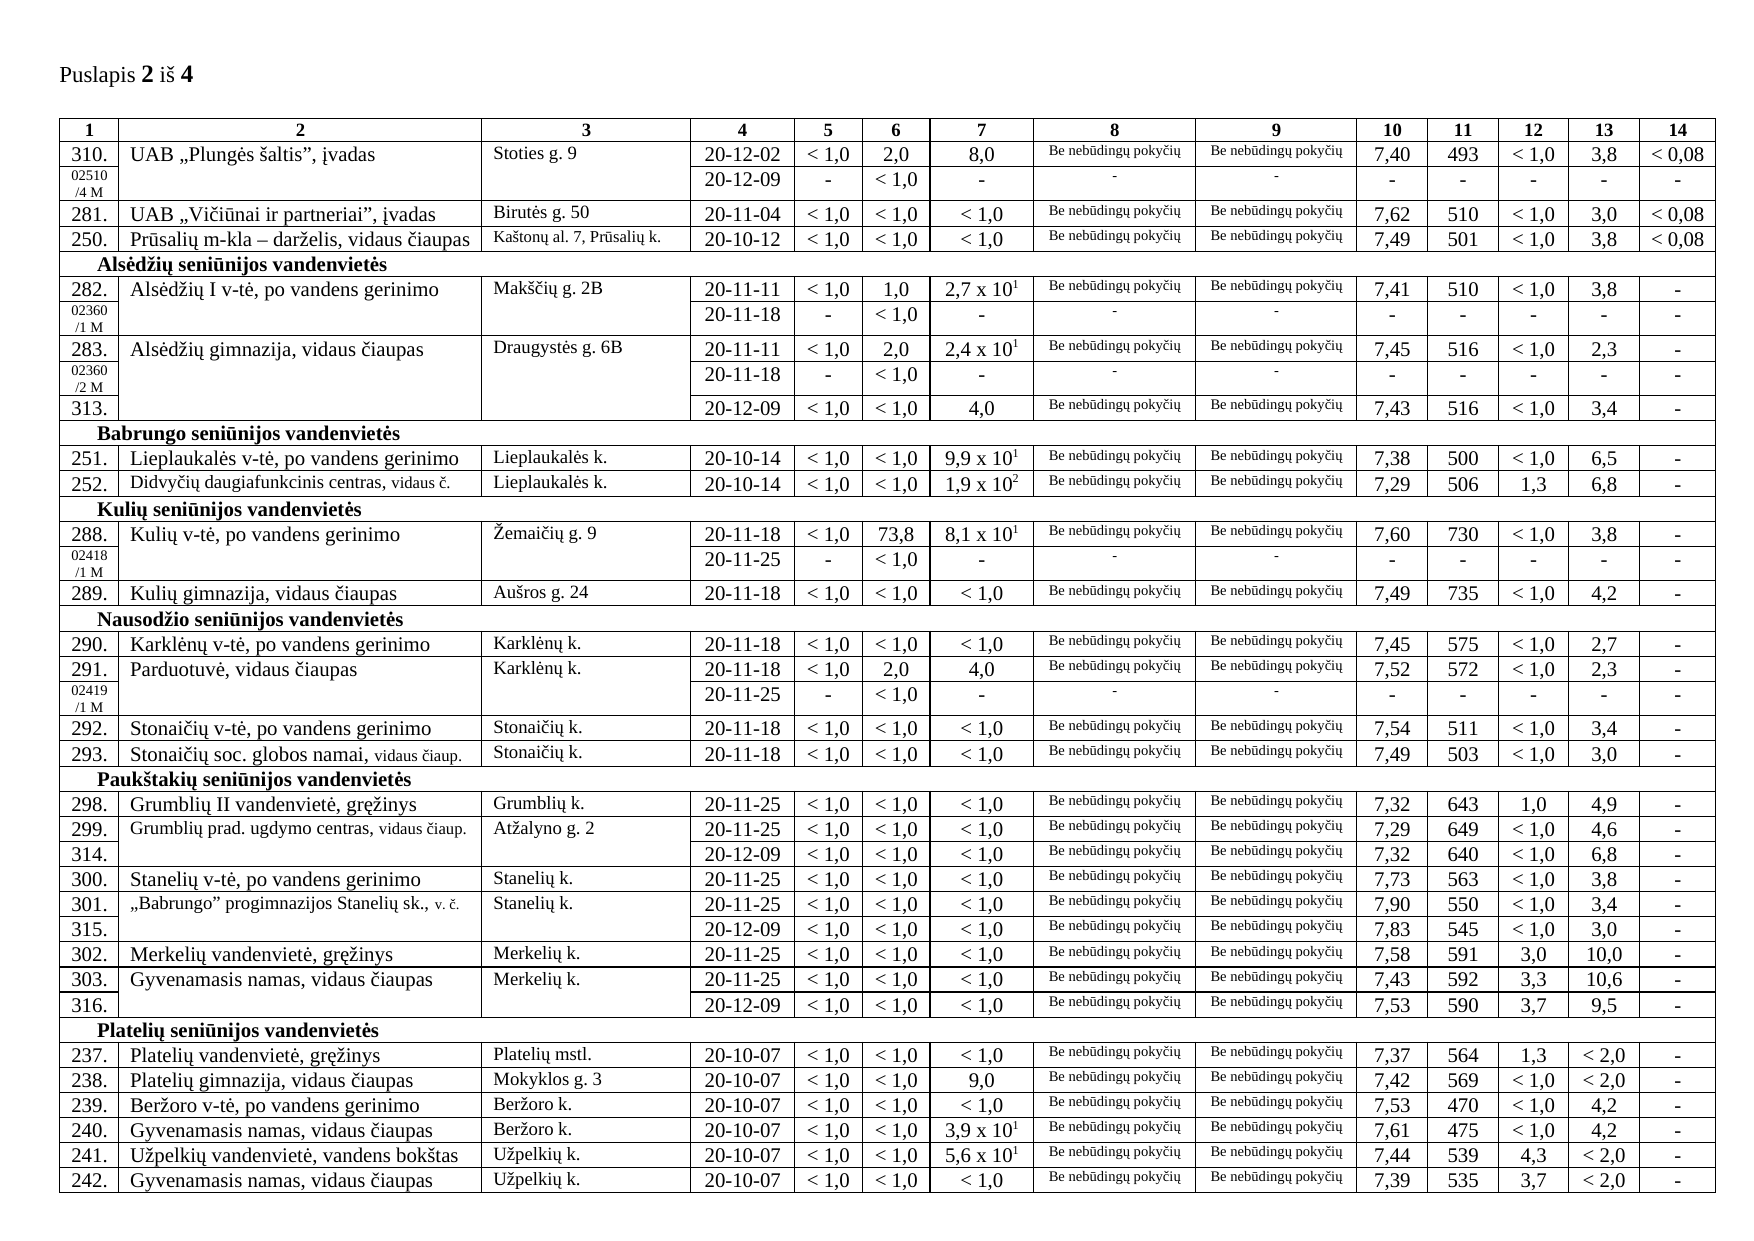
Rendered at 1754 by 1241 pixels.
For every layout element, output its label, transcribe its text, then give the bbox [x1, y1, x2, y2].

table_cell < 1,0 [1499, 142, 1568, 166]
table_cell < 1,0 [795, 817, 862, 841]
table_cell Stanelių v-tė, po vandens gerinimo [119, 867, 481, 891]
table_cell < 1,0 [863, 471, 929, 496]
table_cell 7,39 [1357, 1168, 1427, 1192]
table_cell Beržoro k. [482, 1093, 690, 1117]
table_cell < 1,0 [1499, 741, 1568, 766]
table_cell 4,2 [1569, 1093, 1639, 1117]
table_cell 293. [60, 741, 118, 766]
table_cell 02360/1 M [60, 302, 118, 335]
table_cell 1,0 [1499, 792, 1568, 816]
table_cell 564 [1428, 1043, 1498, 1067]
table_cell 20-11-25 [691, 942, 794, 966]
table_cell - [1428, 682, 1498, 715]
table_cell < 1,0 [1499, 632, 1568, 656]
table_cell 20-11-25 [691, 682, 794, 715]
table_cell Stonaičių k. [482, 741, 690, 766]
table_cell 506 [1428, 471, 1498, 496]
table_cell Kaštonų al. 7, Prūsalių k. [482, 227, 690, 251]
table_cell < 1,0 [795, 993, 862, 1017]
table_cell Paukštakių seniūnijos vandenvietės [60, 767, 1715, 791]
table_cell Be nebūdingų pokyčių [1034, 1143, 1195, 1167]
table_cell 20-12-02 [691, 142, 794, 166]
table_cell 511 [1428, 716, 1498, 740]
table_cell 8,0 [931, 142, 1033, 166]
table_cell - [795, 547, 862, 580]
table_cell 7,41 [1357, 277, 1427, 301]
table_cell < 1,0 [795, 227, 862, 251]
table_cell 20-10-07 [691, 1093, 794, 1117]
table_cell 3,8 [1569, 277, 1639, 301]
table_cell 20-11-18 [691, 362, 794, 395]
table_cell 735 [1428, 581, 1498, 605]
table_cell 8,1 x 101 [931, 522, 1033, 546]
table_cell 3,4 [1569, 892, 1639, 916]
table_cell - [1428, 362, 1498, 395]
table_cell Be nebūdingų pokyčių [1034, 942, 1195, 966]
table_cell Be nebūdingų pokyčių [1196, 842, 1356, 866]
table_cell < 1,0 [863, 1168, 929, 1192]
table_cell 299. [60, 817, 118, 841]
table_cell < 1,0 [795, 1093, 862, 1117]
table_cell < 1,0 [863, 1068, 929, 1092]
table_cell < 1,0 [795, 842, 862, 866]
table_cell 9,5 [1569, 993, 1639, 1017]
table_cell - [1357, 302, 1427, 335]
table_cell 6,8 [1569, 842, 1639, 866]
table_cell Užpelkių vandenvietė, vandens bokštas [119, 1143, 481, 1167]
table_cell Kulių v-tė, po vandens gerinimo [119, 522, 481, 580]
table_cell 282. [60, 277, 118, 301]
table_cell - [1499, 682, 1568, 715]
table_cell - [1640, 302, 1715, 335]
table_cell 569 [1428, 1068, 1498, 1092]
table_cell 4 [691, 119, 794, 141]
table_cell Be nebūdingų pokyčių [1196, 581, 1356, 605]
table_cell - [1640, 1118, 1715, 1142]
table_cell 7,43 [1357, 968, 1427, 991]
table_cell 1,3 [1499, 1043, 1568, 1067]
table_cell Be nebūdingų pokyčių [1196, 792, 1356, 816]
table_cell 313. [60, 396, 118, 420]
table_cell 20-11-11 [691, 336, 794, 361]
table_cell 289. [60, 581, 118, 605]
table_cell < 2,0 [1569, 1068, 1639, 1092]
table_cell 02360/2 M [60, 362, 118, 395]
table_cell - [1640, 968, 1715, 991]
table_cell Babrungo seniūnijos vandenvietės [60, 421, 1715, 445]
table_cell 7,49 [1357, 741, 1427, 766]
table_cell Be nebūdingų pokyčių [1034, 1168, 1195, 1192]
table_cell Be nebūdingų pokyčių [1034, 1068, 1195, 1092]
table_cell 252. [60, 471, 118, 496]
table_cell Be nebūdingų pokyčių [1034, 817, 1195, 841]
table_cell 2 [119, 119, 481, 141]
table_cell 649 [1428, 817, 1498, 841]
table_cell < 1,0 [795, 446, 862, 470]
table_cell < 1,0 [863, 917, 929, 941]
table_cell 302. [60, 942, 118, 966]
table_cell 20-12-09 [691, 993, 794, 1017]
table_cell Grumblių k. [482, 792, 690, 816]
table_cell - [1640, 1093, 1715, 1117]
table_cell - [1569, 167, 1639, 200]
table_cell - [1569, 302, 1639, 335]
table_cell Be nebūdingų pokyčių [1034, 142, 1195, 166]
table_cell < 1,0 [795, 471, 862, 496]
table_cell 7,58 [1357, 942, 1427, 966]
table_cell 20-11-25 [691, 547, 794, 580]
table_cell < 1,0 [795, 892, 862, 916]
table_cell - [1499, 547, 1568, 580]
table_cell 516 [1428, 396, 1498, 420]
table_cell < 1,0 [795, 201, 862, 226]
table_cell 237. [60, 1043, 118, 1067]
table_cell - [1640, 581, 1715, 605]
table_cell < 1,0 [863, 716, 929, 740]
table_cell < 1,0 [795, 716, 862, 740]
table_cell < 1,0 [863, 682, 929, 715]
table_cell - [1640, 336, 1715, 361]
table_cell 7,29 [1357, 817, 1427, 841]
table_cell 7,38 [1357, 446, 1427, 470]
table_cell - [1640, 792, 1715, 816]
table_cell < 1,0 [931, 1093, 1033, 1117]
table_cell Be nebūdingų pokyčių [1196, 1143, 1356, 1167]
table_cell Be nebūdingų pokyčių [1196, 968, 1356, 991]
table_cell - [1640, 942, 1715, 966]
table_cell 20-11-18 [691, 741, 794, 766]
table_cell 3,7 [1499, 993, 1568, 1017]
table_cell 3,8 [1569, 142, 1639, 166]
table_cell < 1,0 [931, 817, 1033, 841]
table_cell 6 [863, 119, 929, 141]
table_cell < 1,0 [931, 1168, 1033, 1192]
table_cell 240. [60, 1118, 118, 1142]
table_cell - [1357, 547, 1427, 580]
table_cell < 1,0 [931, 581, 1033, 605]
table_cell 7,53 [1357, 1093, 1427, 1117]
table_cell Be nebūdingų pokyčių [1196, 632, 1356, 656]
table_cell < 1,0 [931, 993, 1033, 1017]
table_cell 2,0 [863, 657, 929, 681]
table_cell 3,7 [1499, 1168, 1568, 1192]
table_cell < 1,0 [795, 522, 862, 546]
table_cell 11 [1428, 119, 1498, 141]
table_cell 3,0 [1499, 942, 1568, 966]
table_cell Platelių seniūnijos vandenvietės [60, 1018, 1715, 1042]
table_cell Stonaičių k. [482, 716, 690, 740]
table_cell < 1,0 [863, 446, 929, 470]
table_cell < 1,0 [1499, 336, 1568, 361]
table_cell < 1,0 [931, 227, 1033, 251]
table_cell Užpelkių k. [482, 1143, 690, 1167]
table_cell - [1640, 446, 1715, 470]
table_cell 643 [1428, 792, 1498, 816]
table_cell - [1640, 917, 1715, 941]
table_cell Be nebūdingų pokyčių [1196, 892, 1356, 916]
table_cell < 1,0 [931, 942, 1033, 966]
table_cell Be nebūdingų pokyčių [1034, 632, 1195, 656]
table_cell < 1,0 [863, 867, 929, 891]
table_cell Didvyčių daugiafunkcinis centras, vidaus č. [119, 471, 481, 496]
table_cell 316. [60, 993, 118, 1017]
table_cell Be nebūdingų pokyčių [1034, 201, 1195, 226]
table_cell 310. [60, 142, 118, 166]
table_cell < 1,0 [795, 277, 862, 301]
table_cell 3,4 [1569, 396, 1639, 420]
table_cell < 2,0 [1569, 1143, 1639, 1167]
table_cell 500 [1428, 446, 1498, 470]
table_cell 7,83 [1357, 917, 1427, 941]
table_cell 20-11-25 [691, 968, 794, 991]
table_cell Nausodžio seniūnijos vandenvietės [60, 606, 1715, 631]
table_cell 7,45 [1357, 632, 1427, 656]
table_cell 20-10-07 [691, 1118, 794, 1142]
table_cell < 1,0 [1499, 842, 1568, 866]
table_cell - [1640, 547, 1715, 580]
table_cell 7,45 [1357, 336, 1427, 361]
table_cell - [931, 682, 1033, 715]
table_cell < 1,0 [1499, 446, 1568, 470]
table_cell 3,9 x 101 [931, 1118, 1033, 1142]
table_cell 3,8 [1569, 227, 1639, 251]
table_cell Be nebūdingų pokyčių [1034, 1093, 1195, 1117]
table_cell 3,4 [1569, 716, 1639, 740]
table_cell 539 [1428, 1143, 1498, 1167]
table_cell 314. [60, 842, 118, 866]
table_cell < 1,0 [931, 968, 1033, 991]
table_cell 3,0 [1569, 201, 1639, 226]
table_cell < 1,0 [1499, 227, 1568, 251]
table_cell 4,9 [1569, 792, 1639, 816]
table_cell Be nebūdingų pokyčių [1196, 201, 1356, 226]
table_cell Merkelių vandenvietė, gręžinys [119, 942, 481, 966]
table_cell 303. [60, 968, 118, 991]
table_cell < 1,0 [1499, 867, 1568, 891]
table_cell 7,52 [1357, 657, 1427, 681]
table_cell 591 [1428, 942, 1498, 966]
table_cell 7,61 [1357, 1118, 1427, 1142]
table_cell 8 [1034, 119, 1195, 141]
table_cell 20-11-11 [691, 277, 794, 301]
table_cell 7,43 [1357, 396, 1427, 420]
table_cell 3,8 [1569, 522, 1639, 546]
table_cell 20-11-25 [691, 892, 794, 916]
table_cell 7 [931, 119, 1033, 141]
table_cell Gyvenamasis namas, vidaus čiaupas [119, 1118, 481, 1142]
table_cell 73,8 [863, 522, 929, 546]
table_cell Be nebūdingų pokyčių [1196, 277, 1356, 301]
table_cell - [1499, 362, 1568, 395]
table_cell 12 [1499, 119, 1568, 141]
table_cell < 1,0 [1499, 716, 1568, 740]
table_cell 7,49 [1357, 581, 1427, 605]
table_cell Be nebūdingų pokyčių [1034, 522, 1195, 546]
table_cell - [1196, 547, 1356, 580]
table_cell < 0,08 [1640, 227, 1715, 251]
table_cell 02510/4 M [60, 167, 118, 200]
table_cell Be nebūdingų pokyčių [1196, 1068, 1356, 1092]
table_cell Stonaičių v-tė, po vandens gerinimo [119, 716, 481, 740]
table_cell Be nebūdingų pokyčių [1034, 1118, 1195, 1142]
table_cell 516 [1428, 336, 1498, 361]
table_cell Be nebūdingų pokyčių [1034, 396, 1195, 420]
table_cell 3,3 [1499, 968, 1568, 991]
table_cell 2,4 x 101 [931, 336, 1033, 361]
table_cell - [1640, 741, 1715, 766]
table_cell Alsėdžių gimnazija, vidaus čiaupas [119, 336, 481, 420]
table_cell < 1,0 [795, 792, 862, 816]
table_cell 250. [60, 227, 118, 251]
table_cell 20-12-09 [691, 396, 794, 420]
table_cell 288. [60, 522, 118, 546]
table_cell 3,8 [1569, 867, 1639, 891]
table_cell < 1,0 [863, 632, 929, 656]
table_cell Beržoro v-tė, po vandens gerinimo [119, 1093, 481, 1117]
table_cell 7,53 [1357, 993, 1427, 1017]
table_cell - [931, 547, 1033, 580]
table_cell „Babrungoˮ progimnazijos Stanelių sk., v. č. [119, 892, 481, 941]
table_cell < 0,08 [1640, 201, 1715, 226]
table_cell 1,3 [1499, 471, 1568, 496]
table_cell - [1428, 302, 1498, 335]
table_cell < 1,0 [931, 867, 1033, 891]
table_cell - [795, 302, 862, 335]
table_cell < 1,0 [1499, 1068, 1568, 1092]
table_cell 545 [1428, 917, 1498, 941]
table_cell 4,6 [1569, 817, 1639, 841]
table_cell 20-10-07 [691, 1043, 794, 1067]
table_cell < 1,0 [863, 581, 929, 605]
table_cell 20-11-25 [691, 817, 794, 841]
table_cell Be nebūdingų pokyčių [1196, 741, 1356, 766]
table_cell Platelių gimnazija, vidaus čiaupas [119, 1068, 481, 1092]
table_cell 291. [60, 657, 118, 681]
table_cell - [931, 167, 1033, 200]
table_cell - [931, 362, 1033, 395]
table_cell 9,9 x 101 [931, 446, 1033, 470]
table_cell 300. [60, 867, 118, 891]
table_cell < 1,0 [795, 1143, 862, 1167]
table_cell < 1,0 [795, 657, 862, 681]
table_cell < 1,0 [931, 632, 1033, 656]
table_cell 563 [1428, 867, 1498, 891]
table_cell 1,0 [863, 277, 929, 301]
table_cell 315. [60, 917, 118, 941]
table_cell < 1,0 [795, 741, 862, 766]
table_cell - [1640, 471, 1715, 496]
table_cell Karklėnų v-tė, po vandens gerinimo [119, 632, 481, 656]
table_cell Grumblių prad. ugdymo centras, vidaus čiaup. [119, 817, 481, 866]
table_cell Be nebūdingų pokyčių [1196, 657, 1356, 681]
table_cell Be nebūdingų pokyčių [1034, 227, 1195, 251]
table_cell - [1640, 277, 1715, 301]
table_cell < 1,0 [795, 1043, 862, 1067]
table_cell 20-11-18 [691, 632, 794, 656]
table_cell 503 [1428, 741, 1498, 766]
table_cell Karklėnų k. [482, 632, 690, 656]
table_cell 2,3 [1569, 336, 1639, 361]
table_cell - [1034, 302, 1195, 335]
table_cell 281. [60, 201, 118, 226]
table_cell < 1,0 [1499, 1093, 1568, 1117]
table_cell Platelių mstl. [482, 1043, 690, 1067]
table_cell 510 [1428, 201, 1498, 226]
table_cell 4,3 [1499, 1143, 1568, 1167]
table_cell < 1,0 [1499, 581, 1568, 605]
table_cell 238. [60, 1068, 118, 1092]
table_cell Aušros g. 24 [482, 581, 690, 605]
table_cell - [1357, 362, 1427, 395]
table_cell 550 [1428, 892, 1498, 916]
table_cell - [1640, 993, 1715, 1017]
table_cell 7,60 [1357, 522, 1427, 546]
table_cell 283. [60, 336, 118, 361]
table_cell < 1,0 [795, 581, 862, 605]
table_cell < 1,0 [863, 396, 929, 420]
table_cell 20-11-25 [691, 792, 794, 816]
table_cell 14 [1640, 119, 1715, 141]
table_cell 20-11-25 [691, 867, 794, 891]
table_cell 535 [1428, 1168, 1498, 1192]
table_cell Karklėnų k. [482, 657, 690, 715]
table_cell 2,7 [1569, 632, 1639, 656]
table_cell - [1640, 522, 1715, 546]
table_cell Lieplaukalės k. [482, 446, 690, 470]
table_cell 3,0 [1569, 917, 1639, 941]
table_cell UAB „Vičiūnai ir partneriai”, įvadas [119, 201, 481, 226]
table_cell Merkelių k. [482, 968, 690, 1017]
table_cell Be nebūdingų pokyčių [1196, 1093, 1356, 1117]
table_cell < 1,0 [863, 547, 929, 580]
table_cell Be nebūdingų pokyčių [1196, 471, 1356, 496]
table_cell 9,0 [931, 1068, 1033, 1092]
table_cell < 1,0 [863, 792, 929, 816]
table_cell 20-11-04 [691, 201, 794, 226]
table_cell < 1,0 [931, 842, 1033, 866]
table_cell Be nebūdingų pokyčių [1196, 227, 1356, 251]
table_cell Alsėdžių seniūnijos vandenvietės [60, 252, 1715, 276]
table_cell Be nebūdingų pokyčių [1034, 842, 1195, 866]
table_cell 592 [1428, 968, 1498, 991]
table_cell < 1,0 [795, 1068, 862, 1092]
table_cell 510 [1428, 277, 1498, 301]
table_cell 20-10-07 [691, 1168, 794, 1192]
table_cell Stanelių k. [482, 867, 690, 891]
table_cell < 1,0 [795, 632, 862, 656]
table_cell Mokyklos g. 3 [482, 1068, 690, 1092]
table_cell < 1,0 [1499, 522, 1568, 546]
table_cell 730 [1428, 522, 1498, 546]
table_cell < 1,0 [863, 993, 929, 1017]
table_cell 20-10-14 [691, 471, 794, 496]
table_cell 7,40 [1357, 142, 1427, 166]
table_cell - [795, 167, 862, 200]
table_cell Be nebūdingų pokyčių [1034, 968, 1195, 991]
table_cell - [1034, 682, 1195, 715]
table_cell < 1,0 [863, 741, 929, 766]
table_cell Birutės g. 50 [482, 201, 690, 226]
table_cell 20-12-09 [691, 842, 794, 866]
table_cell - [1569, 547, 1639, 580]
table_cell < 1,0 [795, 867, 862, 891]
table_cell 4,0 [931, 396, 1033, 420]
table_cell 20-10-12 [691, 227, 794, 251]
table_cell < 1,0 [931, 201, 1033, 226]
table_cell 475 [1428, 1118, 1498, 1142]
table_cell - [795, 682, 862, 715]
table_cell < 1,0 [931, 741, 1033, 766]
table_cell Be nebūdingų pokyčių [1196, 716, 1356, 740]
table_cell - [1640, 842, 1715, 866]
table_cell - [1034, 362, 1195, 395]
table_cell Grumblių II vandenvietė, gręžinys [119, 792, 481, 816]
table_cell Be nebūdingų pokyčių [1196, 917, 1356, 941]
table_cell < 1,0 [1499, 1118, 1568, 1142]
table_cell Be nebūdingų pokyčių [1196, 1118, 1356, 1142]
table_cell Be nebūdingų pokyčių [1034, 892, 1195, 916]
table_cell - [1640, 167, 1715, 200]
table_cell < 1,0 [863, 817, 929, 841]
table_cell < 1,0 [863, 167, 929, 200]
table_cell Makščių g. 2B [482, 277, 690, 335]
table_cell 3 [482, 119, 690, 141]
table_cell 7,29 [1357, 471, 1427, 496]
table_cell 20-10-07 [691, 1068, 794, 1092]
table_cell - [931, 302, 1033, 335]
table_cell Stanelių k. [482, 892, 690, 941]
table_cell 298. [60, 792, 118, 816]
table_cell Alsėdžių I v-tė, po vandens gerinimo [119, 277, 481, 335]
table_cell - [1034, 547, 1195, 580]
table_cell Parduotuvė, vidaus čiaupas [119, 657, 481, 715]
table_cell - [1196, 362, 1356, 395]
table_cell 6,5 [1569, 446, 1639, 470]
table_cell < 1,0 [795, 942, 862, 966]
table_cell < 1,0 [931, 716, 1033, 740]
table_cell - [1640, 362, 1715, 395]
table_cell 7,62 [1357, 201, 1427, 226]
table_cell Be nebūdingų pokyčių [1034, 657, 1195, 681]
table_cell Be nebūdingų pokyčių [1034, 792, 1195, 816]
table_cell 10 [1357, 119, 1427, 141]
table_cell - [1640, 682, 1715, 715]
table_cell Be nebūdingų pokyčių [1034, 741, 1195, 766]
table_cell < 1,0 [863, 227, 929, 251]
table_cell 7,73 [1357, 867, 1427, 891]
table_cell 572 [1428, 657, 1498, 681]
table_cell < 1,0 [1499, 201, 1568, 226]
table_cell 20-12-09 [691, 917, 794, 941]
table_cell < 1,0 [863, 1093, 929, 1117]
table_cell 20-10-14 [691, 446, 794, 470]
table_cell Gyvenamasis namas, vidaus čiaupas [119, 968, 481, 1017]
table_cell 20-11-18 [691, 581, 794, 605]
table_cell Be nebūdingų pokyčių [1196, 1043, 1356, 1067]
table_cell Prūsalių m-kla – darželis, vidaus čiaupas [119, 227, 481, 251]
table_cell - [1196, 682, 1356, 715]
table_cell - [1640, 1143, 1715, 1167]
table_cell Be nebūdingų pokyčių [1196, 1168, 1356, 1192]
table_cell Kulių seniūnijos vandenvietės [60, 497, 1715, 521]
table_cell Be nebūdingų pokyčių [1034, 336, 1195, 361]
table_cell 7,37 [1357, 1043, 1427, 1067]
table_cell - [1640, 632, 1715, 656]
table_cell Be nebūdingų pokyčių [1034, 917, 1195, 941]
table_cell - [1499, 302, 1568, 335]
table_cell 13 [1569, 119, 1639, 141]
table_cell Be nebūdingų pokyčių [1196, 336, 1356, 361]
table_cell - [1640, 716, 1715, 740]
table_cell 20-12-09 [691, 167, 794, 200]
table_cell 02419/1 M [60, 682, 118, 715]
table_cell < 1,0 [863, 362, 929, 395]
table_cell Be nebūdingų pokyčių [1196, 446, 1356, 470]
table_cell < 1,0 [795, 336, 862, 361]
table_cell Lieplaukalės v-tė, po vandens gerinimo [119, 446, 481, 470]
table_cell 20-11-18 [691, 302, 794, 335]
table_cell < 1,0 [795, 1168, 862, 1192]
table_cell - [1640, 867, 1715, 891]
table_cell Be nebūdingų pokyčių [1196, 522, 1356, 546]
table_cell Be nebūdingų pokyčių [1196, 867, 1356, 891]
table_cell 1 [60, 119, 118, 141]
table_cell 5 [795, 119, 862, 141]
table_cell Kulių gimnazija, vidaus čiaupas [119, 581, 481, 605]
table_cell - [1357, 167, 1427, 200]
table_cell Be nebūdingų pokyčių [1034, 716, 1195, 740]
table_cell 239. [60, 1093, 118, 1117]
table_cell < 1,0 [863, 968, 929, 991]
table_cell 4,2 [1569, 1118, 1639, 1142]
table_cell 590 [1428, 993, 1498, 1017]
table_cell 7,42 [1357, 1068, 1427, 1092]
table_cell Atžalyno g. 2 [482, 817, 690, 866]
table_cell < 1,0 [1499, 657, 1568, 681]
table_cell 292. [60, 716, 118, 740]
table_cell - [1196, 167, 1356, 200]
table_cell < 1,0 [1499, 817, 1568, 841]
table_cell < 1,0 [795, 142, 862, 166]
table_cell Gyvenamasis namas, vidaus čiaupas [119, 1168, 481, 1192]
table_cell Be nebūdingų pokyčių [1034, 993, 1195, 1017]
table_cell 2,0 [863, 142, 929, 166]
table_cell < 0,08 [1640, 142, 1715, 166]
table_cell Be nebūdingų pokyčių [1034, 867, 1195, 891]
table_cell - [1569, 362, 1639, 395]
table_cell < 1,0 [863, 942, 929, 966]
table_cell < 1,0 [863, 302, 929, 335]
table_cell 4,0 [931, 657, 1033, 681]
table_cell 7,44 [1357, 1143, 1427, 1167]
table_cell 2,7 x 101 [931, 277, 1033, 301]
table_cell 7,32 [1357, 842, 1427, 866]
table_cell - [1640, 1068, 1715, 1092]
table_cell 251. [60, 446, 118, 470]
table_cell 2,3 [1569, 657, 1639, 681]
table_cell Be nebūdingų pokyčių [1034, 446, 1195, 470]
table_cell 493 [1428, 142, 1498, 166]
table_cell < 1,0 [863, 1143, 929, 1167]
table_cell Be nebūdingų pokyčių [1034, 1043, 1195, 1067]
table_cell 241. [60, 1143, 118, 1167]
table_cell 10,6 [1569, 968, 1639, 991]
table_cell Be nebūdingų pokyčių [1034, 277, 1195, 301]
table_cell Be nebūdingų pokyčių [1034, 471, 1195, 496]
table_cell < 1,0 [863, 842, 929, 866]
table_cell Be nebūdingų pokyčių [1196, 993, 1356, 1017]
table_cell Žemaičių g. 9 [482, 522, 690, 580]
table_cell 1,9 x 102 [931, 471, 1033, 496]
table_cell 10,0 [1569, 942, 1639, 966]
table_cell - [1034, 167, 1195, 200]
table_cell < 1,0 [863, 201, 929, 226]
table_cell < 1,0 [931, 1043, 1033, 1067]
table_cell - [1640, 396, 1715, 420]
table_cell < 1,0 [1499, 892, 1568, 916]
table_cell Stoties g. 9 [482, 142, 690, 200]
table_cell 7,32 [1357, 792, 1427, 816]
table_cell < 1,0 [863, 1043, 929, 1067]
table_cell Draugystės g. 6B [482, 336, 690, 420]
table_cell 575 [1428, 632, 1498, 656]
table_cell - [1428, 547, 1498, 580]
table_cell - [1640, 817, 1715, 841]
table_cell < 1,0 [1499, 396, 1568, 420]
table_cell < 1,0 [1499, 917, 1568, 941]
table_cell - [1357, 682, 1427, 715]
table_cell - [1499, 167, 1568, 200]
table_cell < 1,0 [931, 892, 1033, 916]
table_cell Užpelkių k. [482, 1168, 690, 1192]
table_cell - [1640, 1043, 1715, 1067]
table_cell - [1640, 1168, 1715, 1192]
table_cell Merkelių k. [482, 942, 690, 966]
table_cell 640 [1428, 842, 1498, 866]
table_cell < 2,0 [1569, 1043, 1639, 1067]
table_cell < 1,0 [931, 917, 1033, 941]
table_cell Platelių vandenvietė, gręžinys [119, 1043, 481, 1067]
table_cell < 1,0 [795, 917, 862, 941]
table_cell Be nebūdingų pokyčių [1034, 581, 1195, 605]
table_cell 242. [60, 1168, 118, 1192]
table_cell UAB „Plungės šaltis”, įvadas [119, 142, 481, 200]
table_cell 7,90 [1357, 892, 1427, 916]
table_cell 501 [1428, 227, 1498, 251]
table_cell 20-11-18 [691, 522, 794, 546]
table_cell 470 [1428, 1093, 1498, 1117]
table_cell Be nebūdingų pokyčių [1196, 942, 1356, 966]
table_cell - [1569, 682, 1639, 715]
table_cell 3,0 [1569, 741, 1639, 766]
table_cell 301. [60, 892, 118, 916]
table_cell Lieplaukalės k. [482, 471, 690, 496]
table_cell 20-11-18 [691, 716, 794, 740]
table_cell 20-10-07 [691, 1143, 794, 1167]
table_cell 2,0 [863, 336, 929, 361]
table_cell Be nebūdingų pokyčių [1196, 396, 1356, 420]
table_cell 290. [60, 632, 118, 656]
table_cell 20-11-18 [691, 657, 794, 681]
table_cell Be nebūdingų pokyčių [1196, 142, 1356, 166]
table_cell - [1640, 892, 1715, 916]
table_cell Be nebūdingų pokyčių [1196, 817, 1356, 841]
table_cell < 2,0 [1569, 1168, 1639, 1192]
table_cell - [1428, 167, 1498, 200]
table_cell < 1,0 [863, 1118, 929, 1142]
table_cell 4,2 [1569, 581, 1639, 605]
table_cell 02418/1 M [60, 547, 118, 580]
table_cell < 1,0 [863, 892, 929, 916]
table_cell < 1,0 [795, 396, 862, 420]
table_cell < 1,0 [931, 792, 1033, 816]
table_cell < 1,0 [795, 1118, 862, 1142]
table_cell Beržoro k. [482, 1118, 690, 1142]
table_cell 9 [1196, 119, 1356, 141]
table_cell - [1196, 302, 1356, 335]
table_cell < 1,0 [1499, 277, 1568, 301]
table_cell < 1,0 [795, 968, 862, 991]
table_cell 7,49 [1357, 227, 1427, 251]
table_cell - [1640, 657, 1715, 681]
table_cell - [795, 362, 862, 395]
table_cell 7,54 [1357, 716, 1427, 740]
table_cell Stonaičių soc. globos namai, vidaus čiaup. [119, 741, 481, 766]
table_cell 5,6 x 101 [931, 1143, 1033, 1167]
table_cell 6,8 [1569, 471, 1639, 496]
